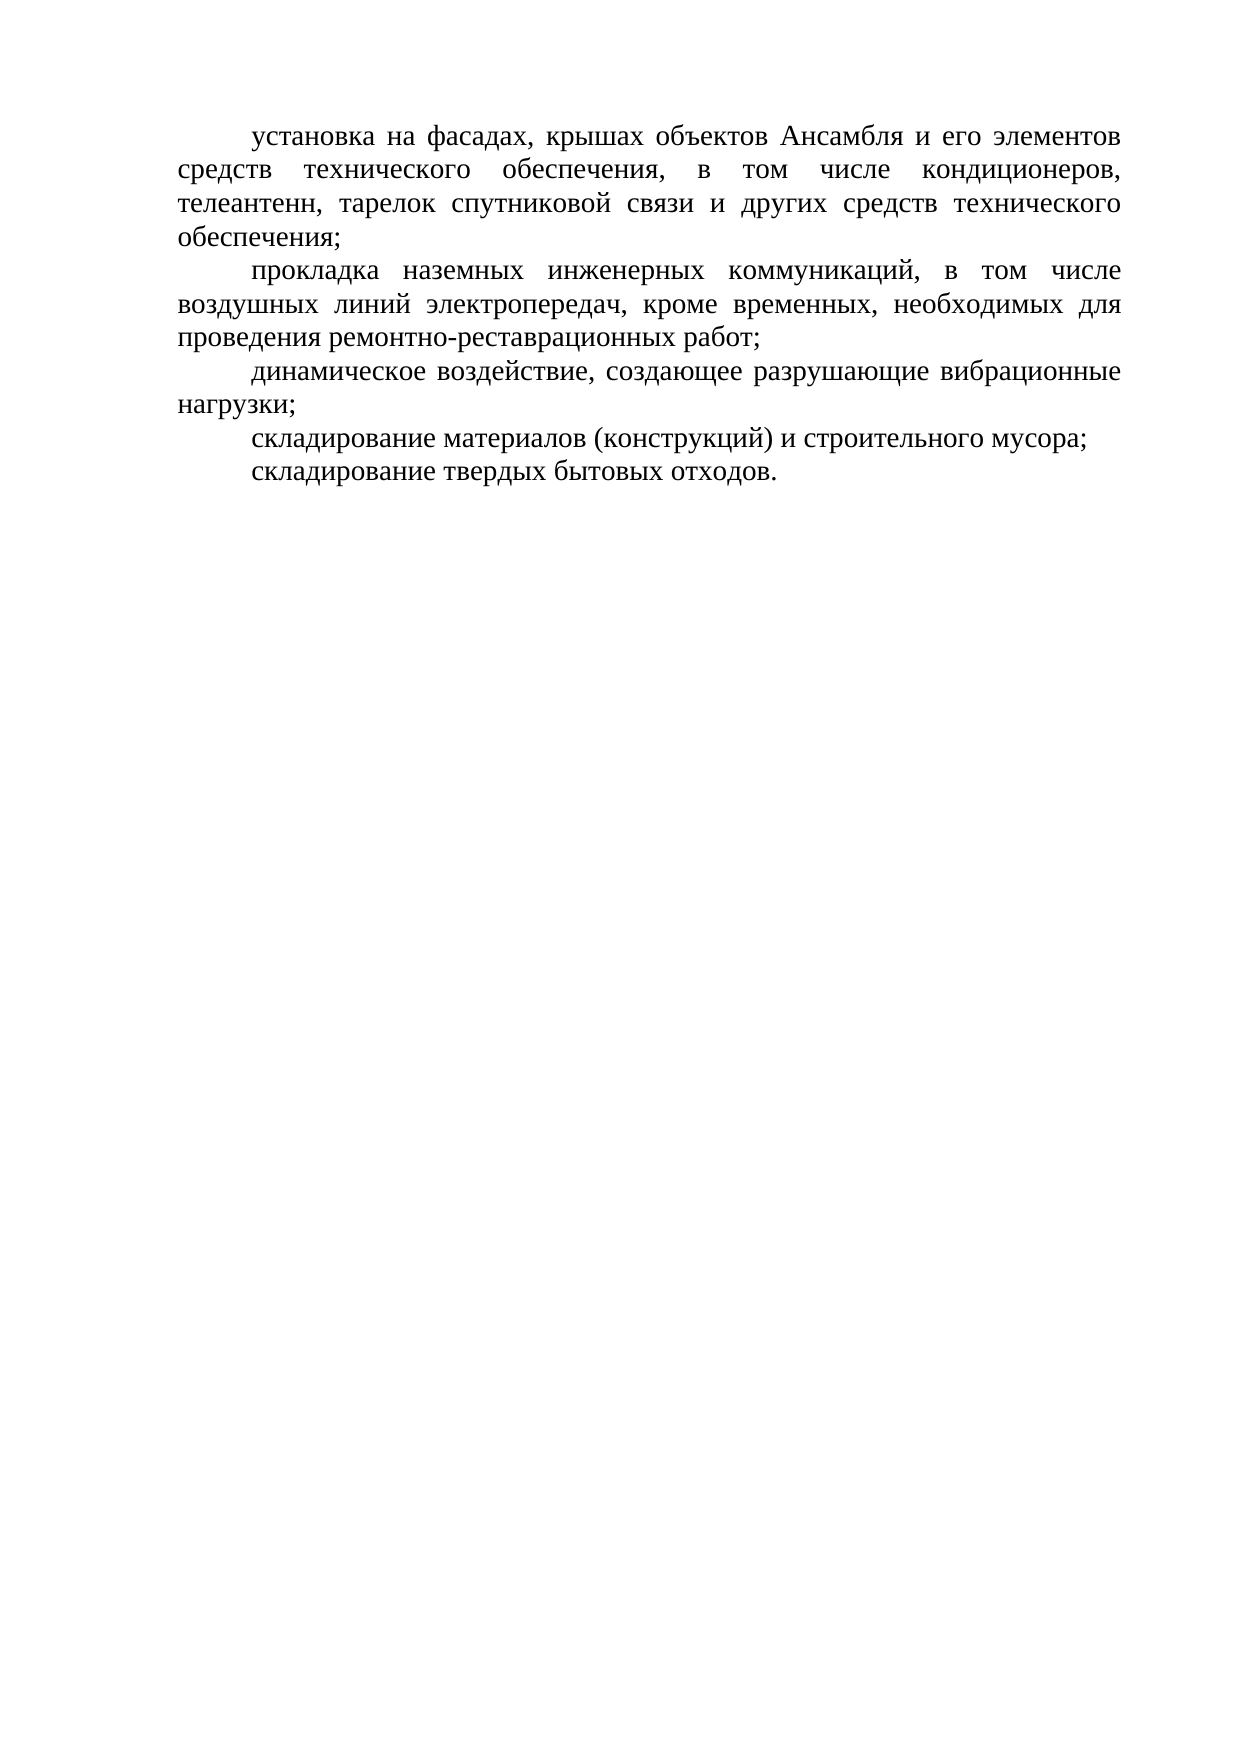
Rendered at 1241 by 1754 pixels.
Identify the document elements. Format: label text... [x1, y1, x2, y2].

text установка на фасадах, крышах объектов Ансамбля и его элементов средств технического обеспечения, в том числе кондиционеров, телеантенн, тарелок спутниковой связи и других средств технического обеспечения; [177, 118, 1122, 252]
text складирование твердых бытовых отходов. [177, 453, 1122, 487]
text динамическое воздействие, создающее разрушающие вибрационные нагрузки; [177, 353, 1122, 420]
text прокладка наземных инженерных коммуникаций, в том числе воздушных линий электропередач, кроме временных, необходимых для проведения ремонтно-реставрационных работ; [177, 252, 1122, 353]
text складирование материалов (конструкций) и строительного мусора; [177, 420, 1122, 453]
